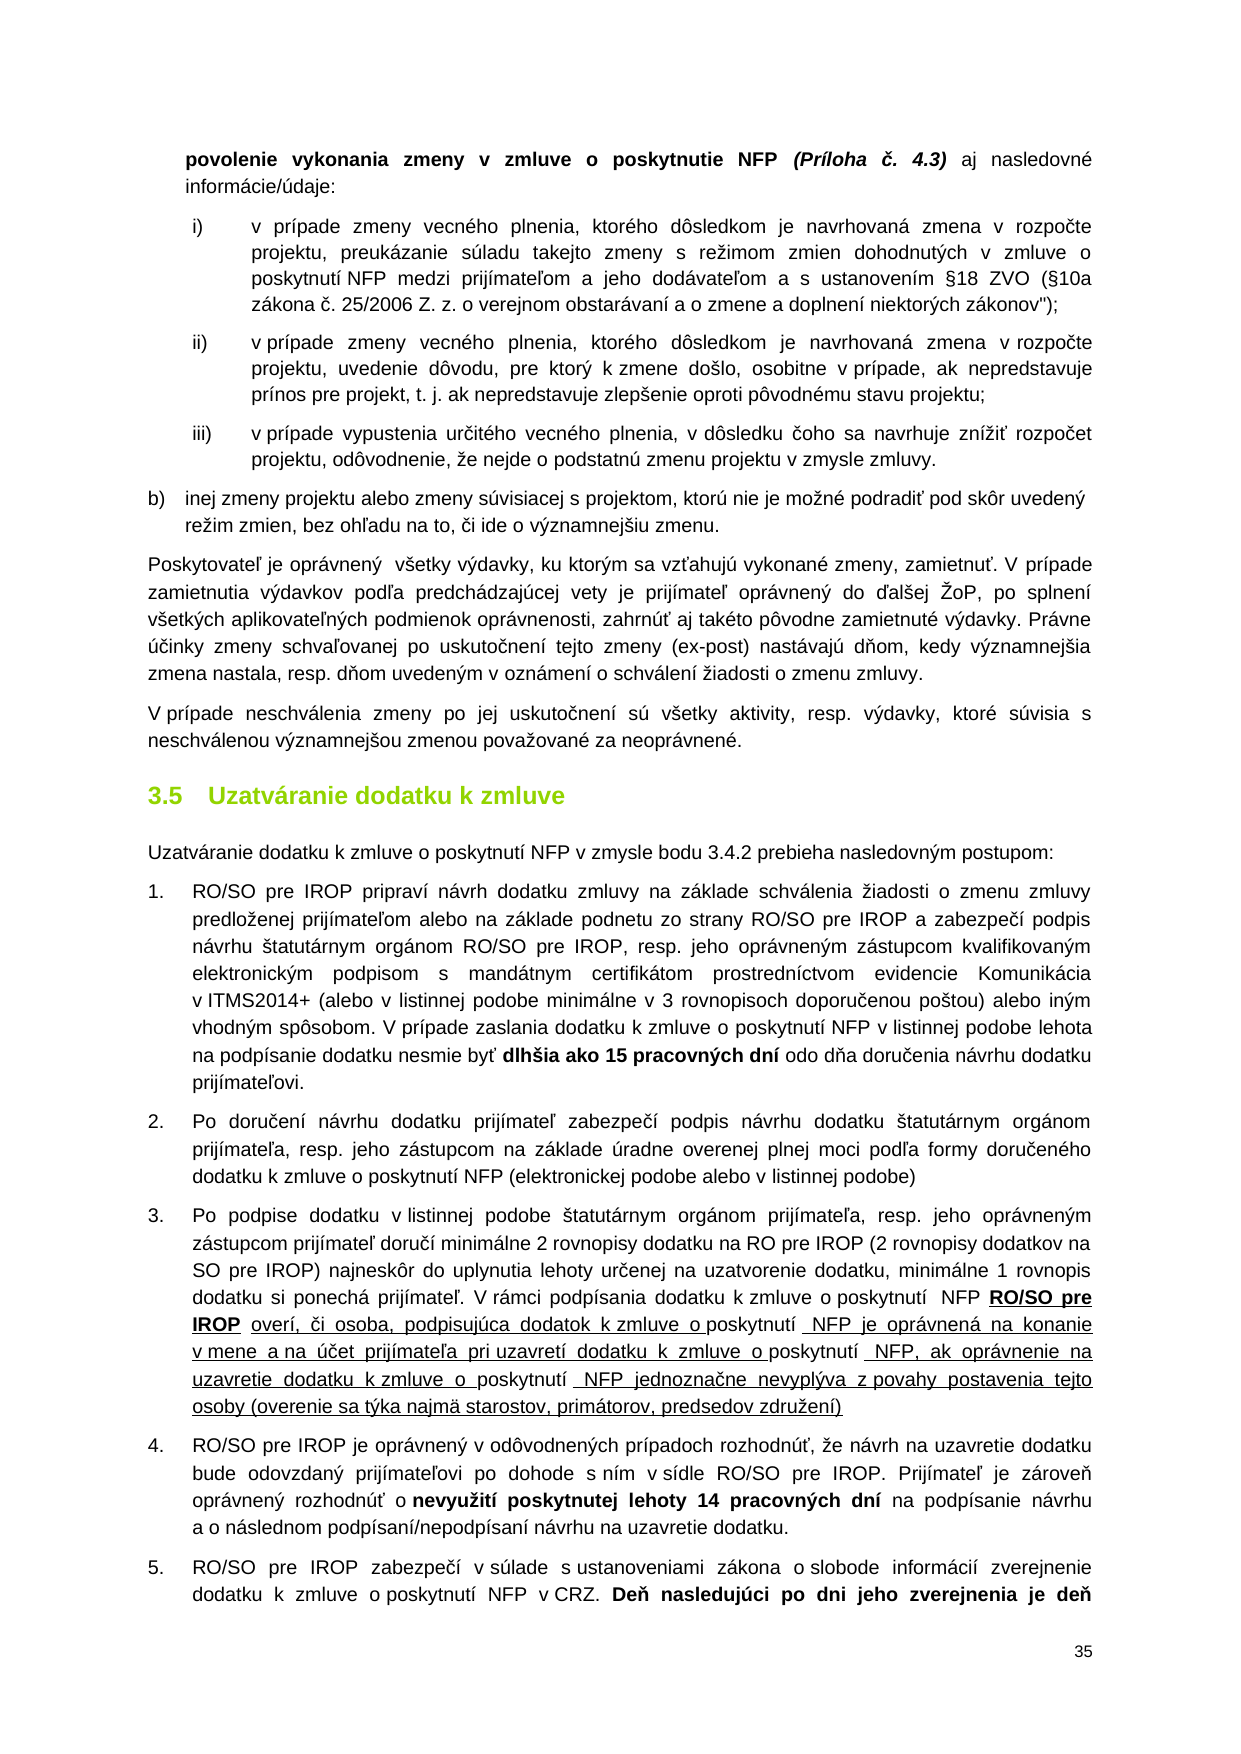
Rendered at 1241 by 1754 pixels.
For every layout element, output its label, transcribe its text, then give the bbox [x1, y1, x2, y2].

text Uzatváranie dodatku k zmluve o poskytnutí NFP v zmysle bodu 3.4.2 prebieha nasledovným postupom: [148, 841, 1092, 863]
list v prípade zmeny vecného plnenia, ktorého dôsledkom je navrhovaná zmena v rozpočte projektu, uvedenie dôvodu, pre ktorý k zmene došlo, osobitne v prípade, ak nepredstavuje prínos pre projekt, t. j. ak nepredstavuje zlepšenie oproti pôvodnému stavu projektu; [192, 331, 1092, 406]
subtitle Uzatváranie dodatku k zmluve [148, 781, 1092, 810]
list Po podpise dodatku v listinnej podobe štatutárnym orgánom prijímateľa, resp. jeho oprávneným zástupcom prijímateľ doručí minimálne 2 rovnopisy dodatku na RO pre IROP (2 rovnopisy dodatkov na SO pre IROP) najneskôr do uplynutia lehoty určenej na uzatvorenie dodatku, minimálne 1 rovnopis dodatku si ponechá prijímateľ. V rámci podpísania dodatku k zmluve o poskytnutí NFP RO/SO pre IROP overí, či osoba, podpisujúca dodatok k zmluve o poskytnutí NFP je oprávnená na konanie v mene a na účet prijímateľa pri uzavretí dodatku k zmluve o poskytnutí NFP, ak oprávnenie na uzavretie dodatku k zmluve o poskytnutí NFP jednoznačne nevyplýva z povahy postavenia tejto osoby (overenie sa týka najmä starostov, primátorov, predsedov združení) [148, 1204, 1092, 1417]
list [148, 1556, 1092, 1606]
text Poskytovateľ je oprávnený všetky výdavky, ku ktorým sa vzťahujú vykonané zmeny, zamietnuť. V prípade zamietnutia výdavkov podľa predchádzajúcej vety je prijímateľ oprávnený do ďalšej ŽoP, po splnení všetkých aplikovateľných podmienok oprávnenosti, zahrnúť aj takéto pôvodne zamietnuté výdavky. Právne účinky zmeny schvaľovanej po uskutočnení tejto zmeny (ex-post) nastávajú dňom, kedy významnejšia zmena nastala, resp. dňom uvedeným v oznámení o schválení žiadosti o zmenu zmluvy. [148, 553, 1092, 685]
list v prípade zmeny vecného plnenia, ktorého dôsledkom je navrhovaná zmena v rozpočte projektu, preukázanie súladu takejto zmeny s režimom zmien dohodnutých v zmluve o poskytnutí NFP medzi prijímateľom a jeho dodávateľom a s ustanovením §18 ZVO (§10a zákona č. 25/2006 Z. z. o verejnom obstarávaní a o zmene a doplnení niektorých zákonov"); [192, 214, 1092, 315]
list inej zmeny projektu alebo zmeny súvisiacej s projektom, ktorú nie je možné podradiť pod skôr uvedený režim zmien, bez ohľadu na to, či ide o významnejšiu zmenu. [148, 486, 1092, 536]
text V prípade neschválenia zmeny po jej uskutočnení sú všetky aktivity, resp. výdavky, ktoré súvisia s neschválenou významnejšou zmenou považované za neoprávnené. [148, 702, 1092, 752]
list RO/SO pre IROP je oprávnený v odôvodnených prípadoch rozhodnúť, že návrh na uzavretie dodatku bude odovzdaný prijímateľovi po dohode s ním v sídle RO/SO pre IROP. Prijímateľ je zároveň oprávnený rozhodnúť o nevyužití poskytnutej lehoty 14 pracovných dní na podpísanie návrhu a o následnom podpísaní/nepodpísaní návrhu na uzavretie dodatku. [148, 1434, 1092, 1539]
list RO/SO pre IROP pripraví návrh dodatku zmluvy na základe schválenia žiadosti o zmenu zmluvy predloženej prijímateľom alebo na základe podnetu zo strany RO/SO pre IROP a zabezpečí podpis návrhu štatutárnym orgánom RO/SO pre IROP, resp. jeho oprávneným zástupcom kvalifikovaným elektronickým podpisom s mandátnym certifikátom prostredníctvom evidencie Komunikácia v ITMS2014+ (alebo v listinnej podobe minimálne v 3 rovnopisoch doporučenou poštou) alebo iným vhodným spôsobom. V prípade zaslania dodatku k zmluve o poskytnutí NFP v listinnej podobe lehota na podpísanie dodatku nesmie byť dlhšia ako 15 pracovných dní odo dňa doručenia návrhu dodatku prijímateľovi. [148, 880, 1092, 1093]
list Po doručení návrhu dodatku prijímateľ zabezpečí podpis návrhu dodatku štatutárnym orgánom prijímateľa, resp. jeho zástupcom na základe úradne overenej plnej moci podľa formy doručeného dodatku k zmluve o poskytnutí NFP (elektronickej podobe alebo v listinnej podobe) [148, 1110, 1092, 1187]
list v prípade vypustenia určitého vecného plnenia, v dôsledku čoho sa navrhuje znížiť rozpočet projektu, odôvodnenie, že nejde o podstatnú zmenu projektu v zmysle zmluvy. [192, 422, 1092, 471]
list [148, 148, 1092, 198]
